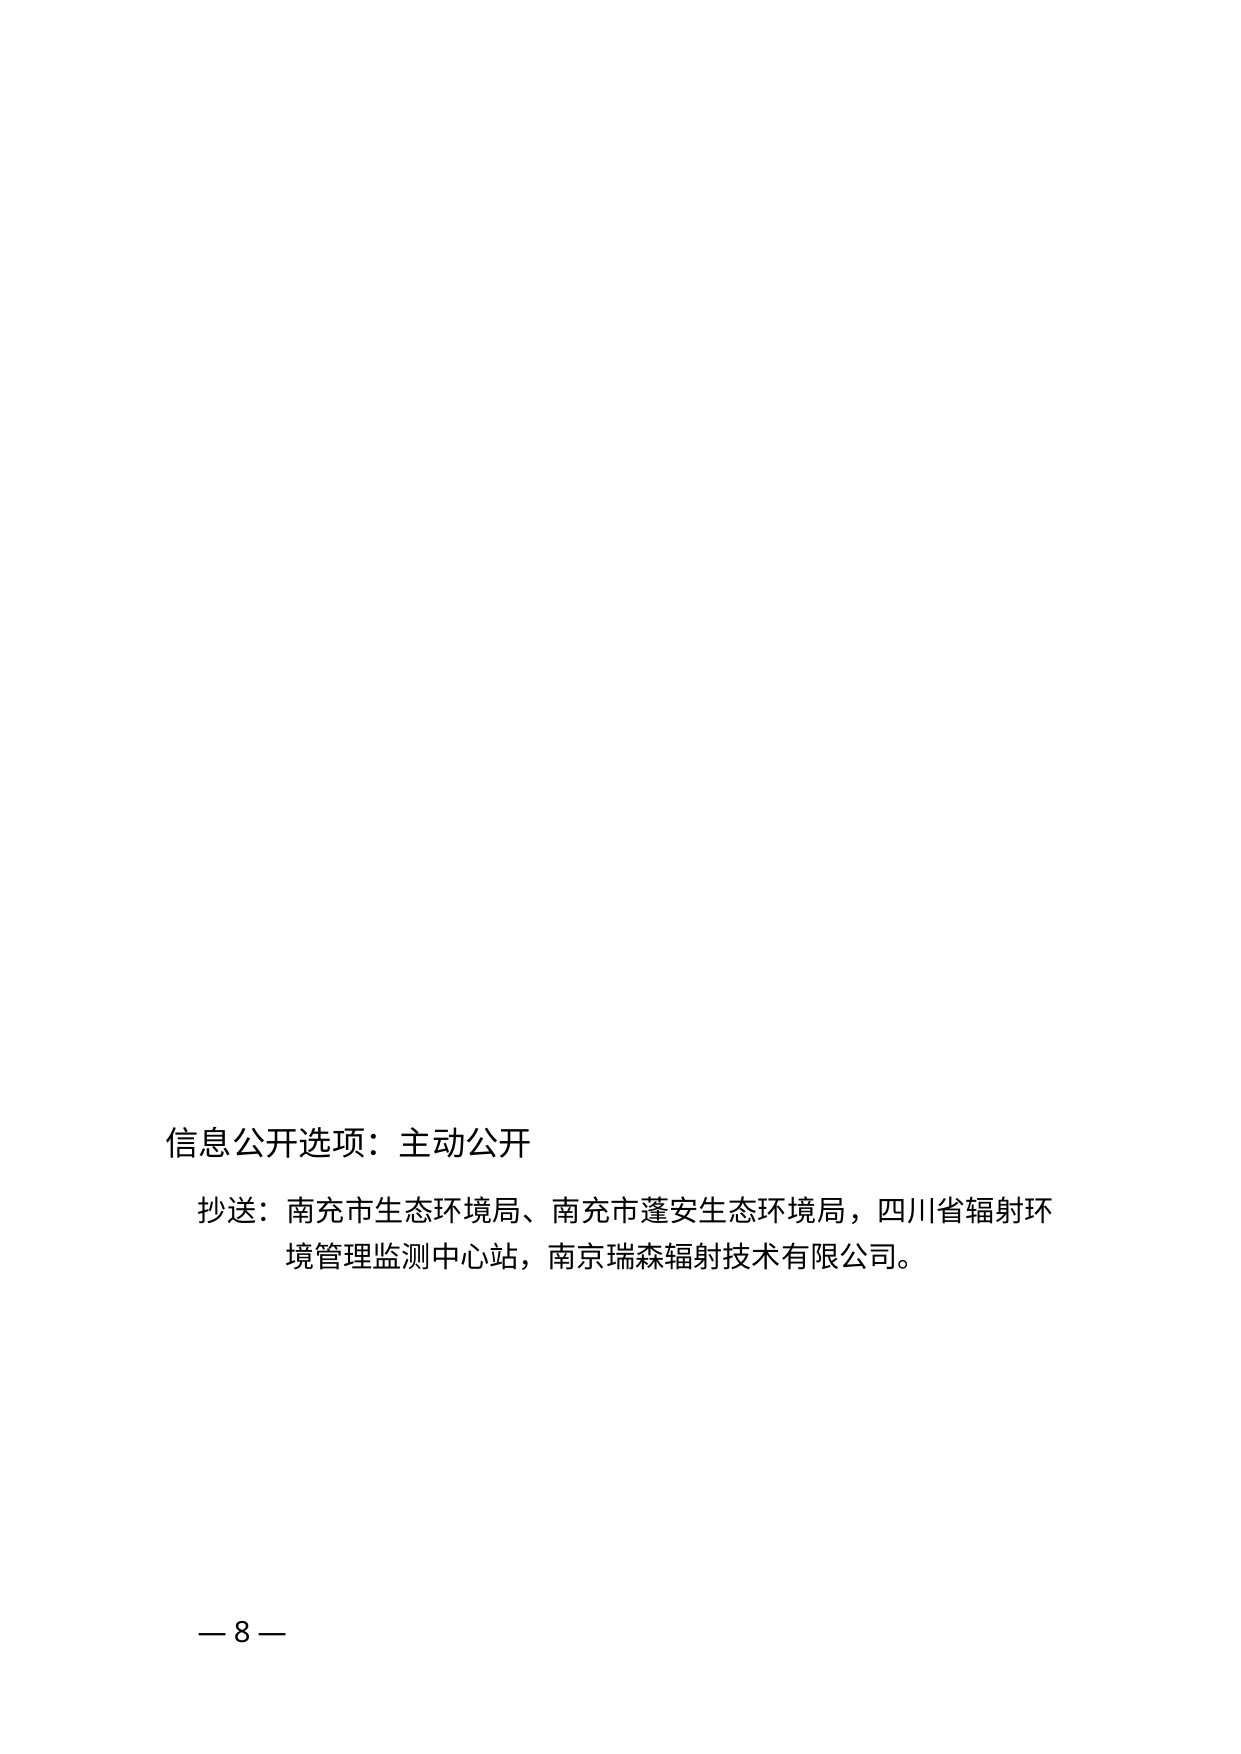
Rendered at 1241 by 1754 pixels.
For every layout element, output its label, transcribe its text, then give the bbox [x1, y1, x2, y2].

text 抄送：南充市生态环境局、南充市蓬安生态环境局，四川省辐射环境管理监测中心站，南京瑞森辐射技术有限公司。 [197, 1187, 1054, 1277]
text 信息公开选项：主动公开 [165, 1096, 894, 1187]
